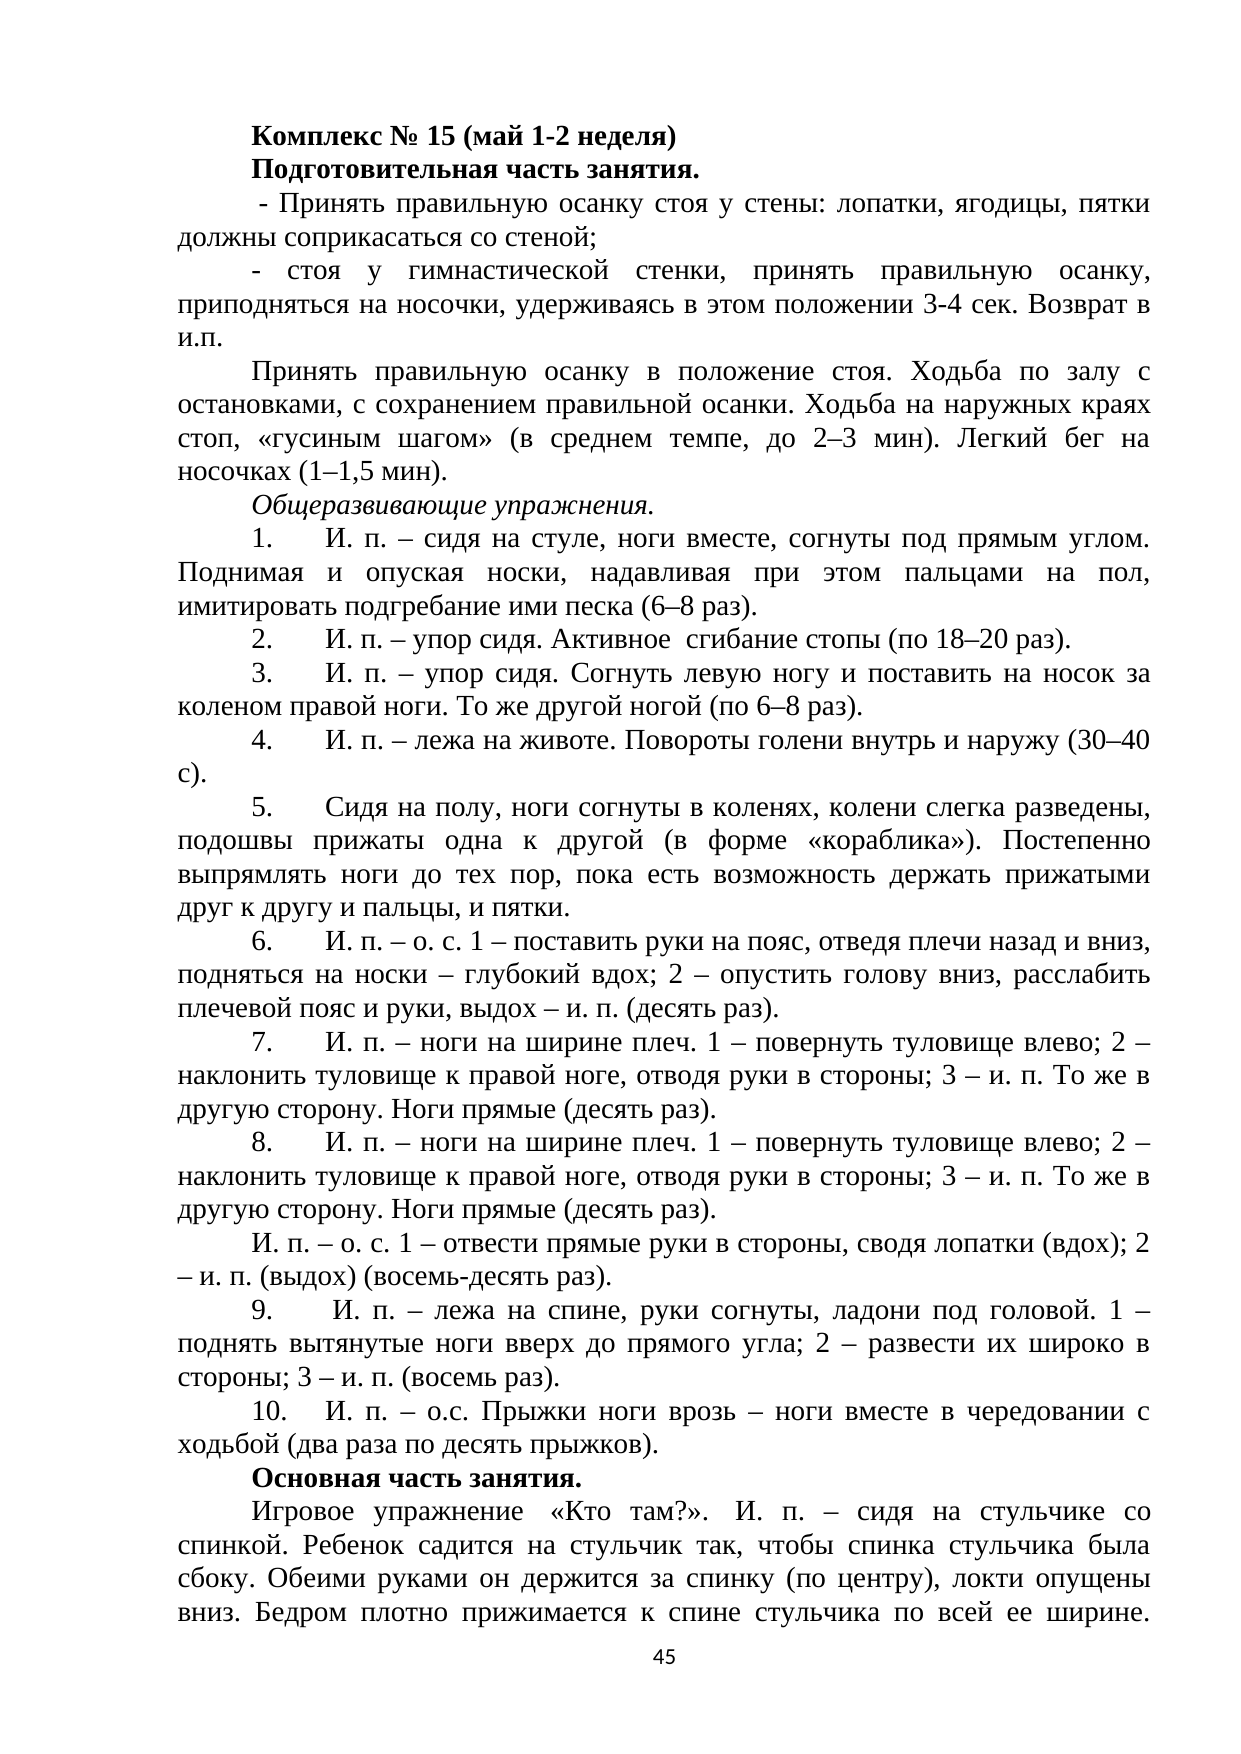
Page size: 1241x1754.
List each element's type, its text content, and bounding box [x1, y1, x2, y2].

list И. п. – упор сидя. Согнуть левую ногу и поставить на носок за коленом правой ноги. То же другой ногой (по 6–8 раз). [177, 655, 1152, 722]
list И. п. – о. с. 1 – поставить руки на пояс, отведя плечи назад и вниз, подняться на носки – глубокий вдох; 2 – опустить голову вниз, расслабить плечевой пояс и руки, выдох – и. п. (десять раз). [177, 923, 1152, 1024]
text - Принять правильную осанку стоя у стены: лопатки, ягодицы, пятки должны соприкасаться со стеной; [177, 185, 1152, 252]
text - стоя у гимнастической стенки, принять правильную осанку, приподняться на носочки, удерживаясь в этом положении 3-4 сек. Возврат в и.п. [177, 252, 1152, 353]
list И. п. – о.с. Прыжки ноги врозь – ноги вместе в чередовании с ходьбой (два раза по десять прыжков). [177, 1393, 1152, 1460]
list И. п. – ноги на ширине плеч. 1 – повернуть туловище влево; 2 – наклонить туловище к правой ноге, отводя руки в стороны; 3 – и. п. То же в другую сторону. Ноги прямые (десять раз). [177, 1024, 1152, 1124]
list И. п. – лежа на животе. Повороты голени внутрь и наружу (30–40 с). [177, 722, 1152, 789]
text Принять правильную осанку в положение стоя. Ходьба по залу с остановками, с сохранением правильной осанки. Ходьба на наружных краях стоп, «гусиным шагом» (в среднем темпе, до 2–3 мин). Легкий бег на носочках (1–1,5 мин). [177, 353, 1152, 487]
list И. п. – ноги на ширине плеч. 1 – повернуть туловище влево; 2 – наклонить туловище к правой ноге, отводя руки в стороны; 3 – и. п. То же в другую сторону. Ноги прямые (десять раз). [177, 1124, 1152, 1225]
list Сидя на полу, ноги согнуты в коленях, колени слегка разведены, подошвы прижаты одна к другой (в форме «кораблика»). Постепенно выпрямлять ноги до тех пор, пока есть возможность держать прижатыми друг к другу и пальцы, и пятки. [177, 789, 1152, 923]
list И. п. – сидя на стуле, ноги вместе, согнуты под прямым углом. Поднимая и опуская носки, надавливая при этом пальцами на пол, имитировать подгребание ими песка (6–8 раз). [177, 521, 1152, 621]
text Основная часть занятия. [177, 1460, 1152, 1493]
text Общеразвивающие упражнения. [177, 487, 1152, 521]
text Подготовительная часть занятия. [177, 152, 1152, 185]
text И. п. – о. с. 1 – отвести прямые руки в стороны, сводя лопатки (вдох); 2 – и. п. (выдох) (восемь-десять раз). [177, 1225, 1152, 1292]
list И. п. – упор сидя. Активное сгибание стопы (по 18–20 раз). [177, 621, 1152, 655]
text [177, 1493, 1152, 1627]
text Комплекс № 15 (май 1-2 неделя) [177, 118, 1152, 152]
list И. п. – лежа на спине, руки согнуты, ладони под головой. 1 – поднять вытянутые ноги вверх до прямого угла; 2 – развести их широко в стороны; 3 – и. п. (восемь раз). [177, 1292, 1152, 1393]
